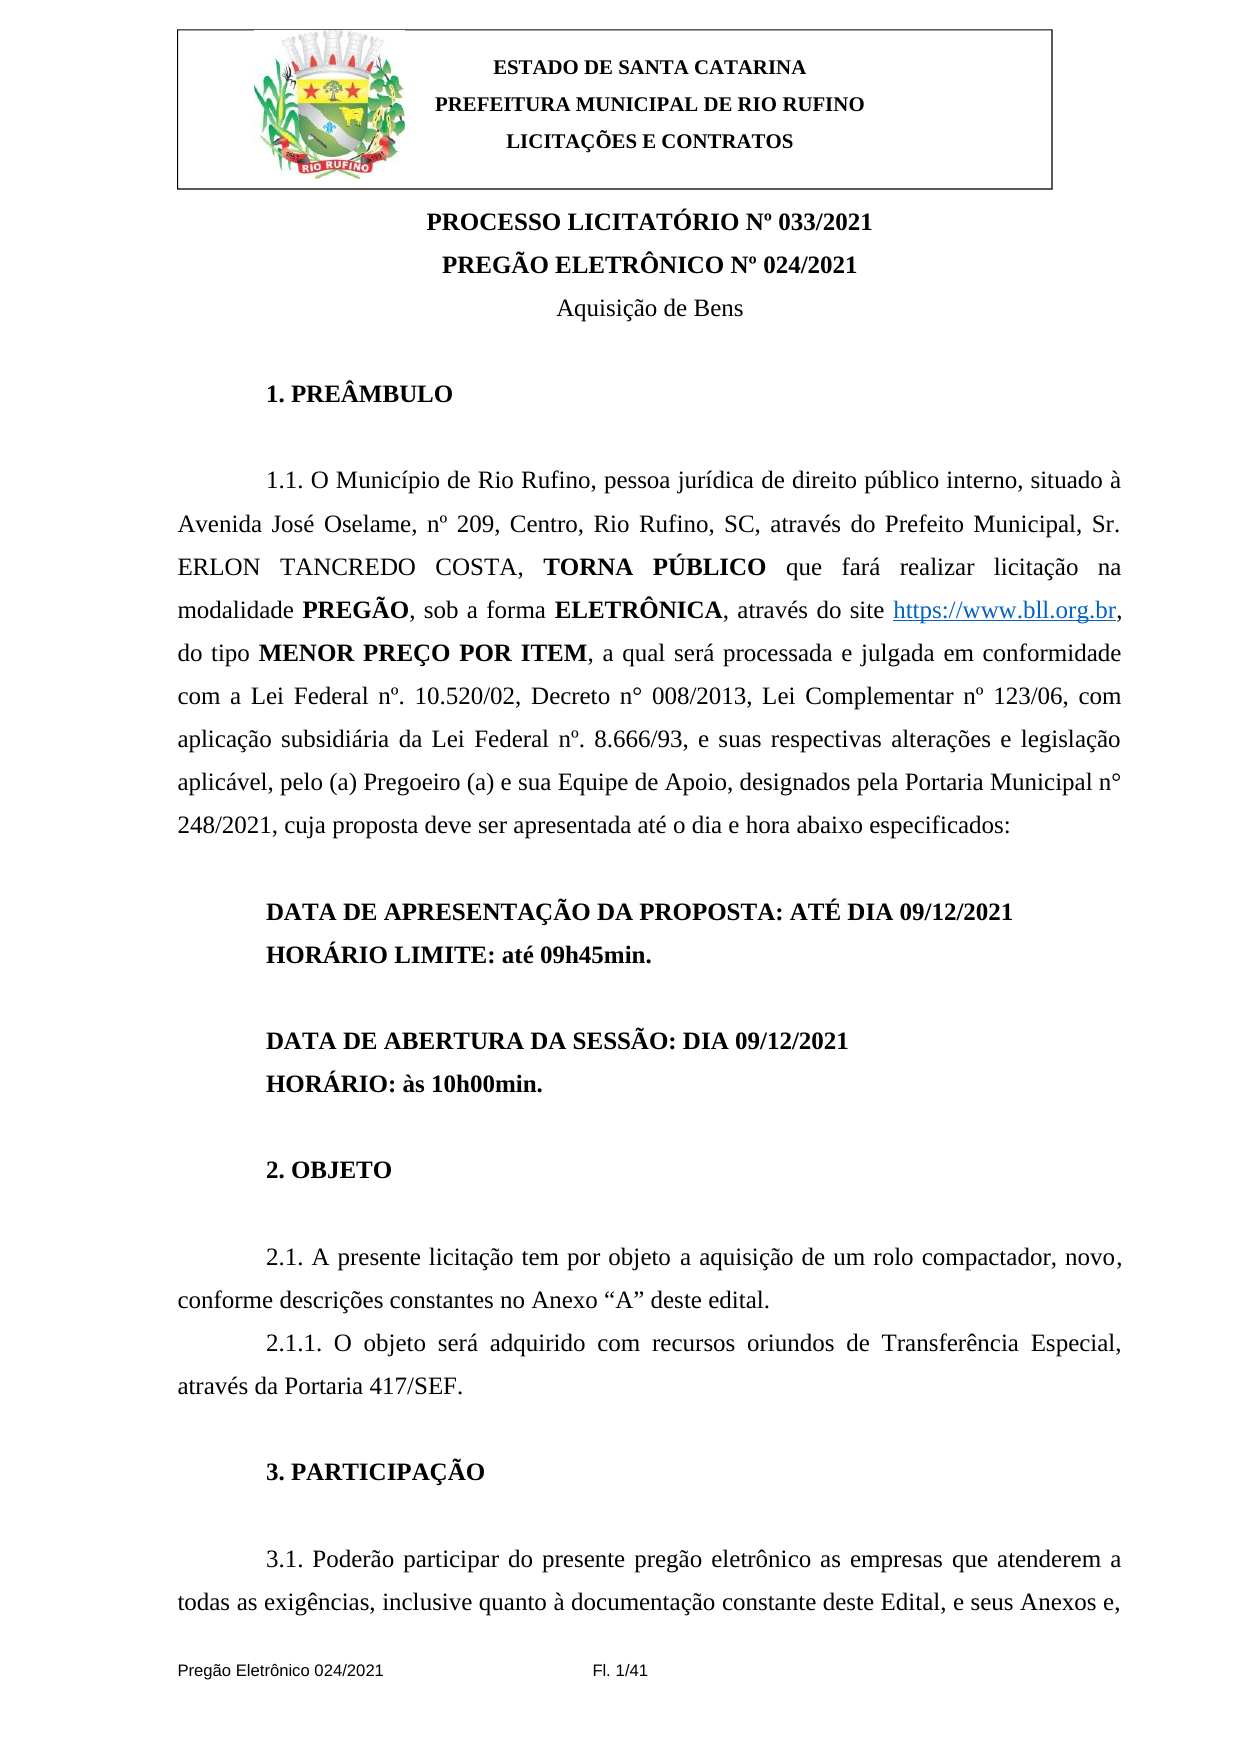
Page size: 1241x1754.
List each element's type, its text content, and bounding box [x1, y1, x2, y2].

text Aquisição de Bens [177, 293, 1122, 322]
text 1. PREÂMBULO [177, 379, 1122, 408]
picture [254, 30, 405, 179]
text 2.1.1. O objeto será adquirido com recursos oriundos de Transferência Especial, através da Portaria 417/SEF. [177, 1328, 1122, 1400]
text DATA DE APRESENTAÇÃO DA PROPOSTA: ATÉ DIA 09/12/2021 [177, 897, 1122, 926]
text PROCESSO LICITATÓRIO Nº 033/2021 [177, 207, 1122, 236]
text 1.1. O Município de Rio Rufino, pessoa jurídica de direito público interno, situado à Avenida José Oselame, nº 209, Centro, Rio Rufino, SC, através do Prefeito Municipal, Sr. ERLON TANCREDO COSTA, TORNA PÚBLICO que fará realizar licitação na modalidade PREGÃO, sob a forma ELETRÔNICA, através do site https://www.bll.org.br, do tipo MENOR PREÇO POR ITEM, a qual será processada e julgada em conformidade com a Lei Federal nº. 10.520/02, Decreto n° 008/2013, Lei Complementar nº 123/06, com aplicação subsidiária da Lei Federal nº. 8.666/93, e suas respectivas alterações e legislação aplicável, pelo (a) Pregoeiro (a) e sua Equipe de Apoio, designados pela Portaria Municipal n° 248/2021, cuja proposta deve ser apresentada até o dia e hora abaixo especificados: [177, 466, 1122, 839]
text PREGÃO ELETRÔNICO Nº 024/2021 [177, 250, 1122, 279]
text 3. PARTICIPAÇÃO [177, 1457, 1122, 1486]
text HORÁRIO LIMITE: até 09h45min. [177, 940, 1122, 969]
text DATA DE ABERTURA DA SESSÃO: DIA 09/12/2021 [177, 1026, 1122, 1055]
text 2.1. A presente licitação tem por objeto a aquisição de um rolo compactador, novo, conforme descrições constantes no Anexo “A” deste edital. [177, 1242, 1122, 1314]
text 2. OBJETO [177, 1156, 1122, 1184]
text HORÁRIO: às 10h00min. [177, 1069, 1122, 1098]
